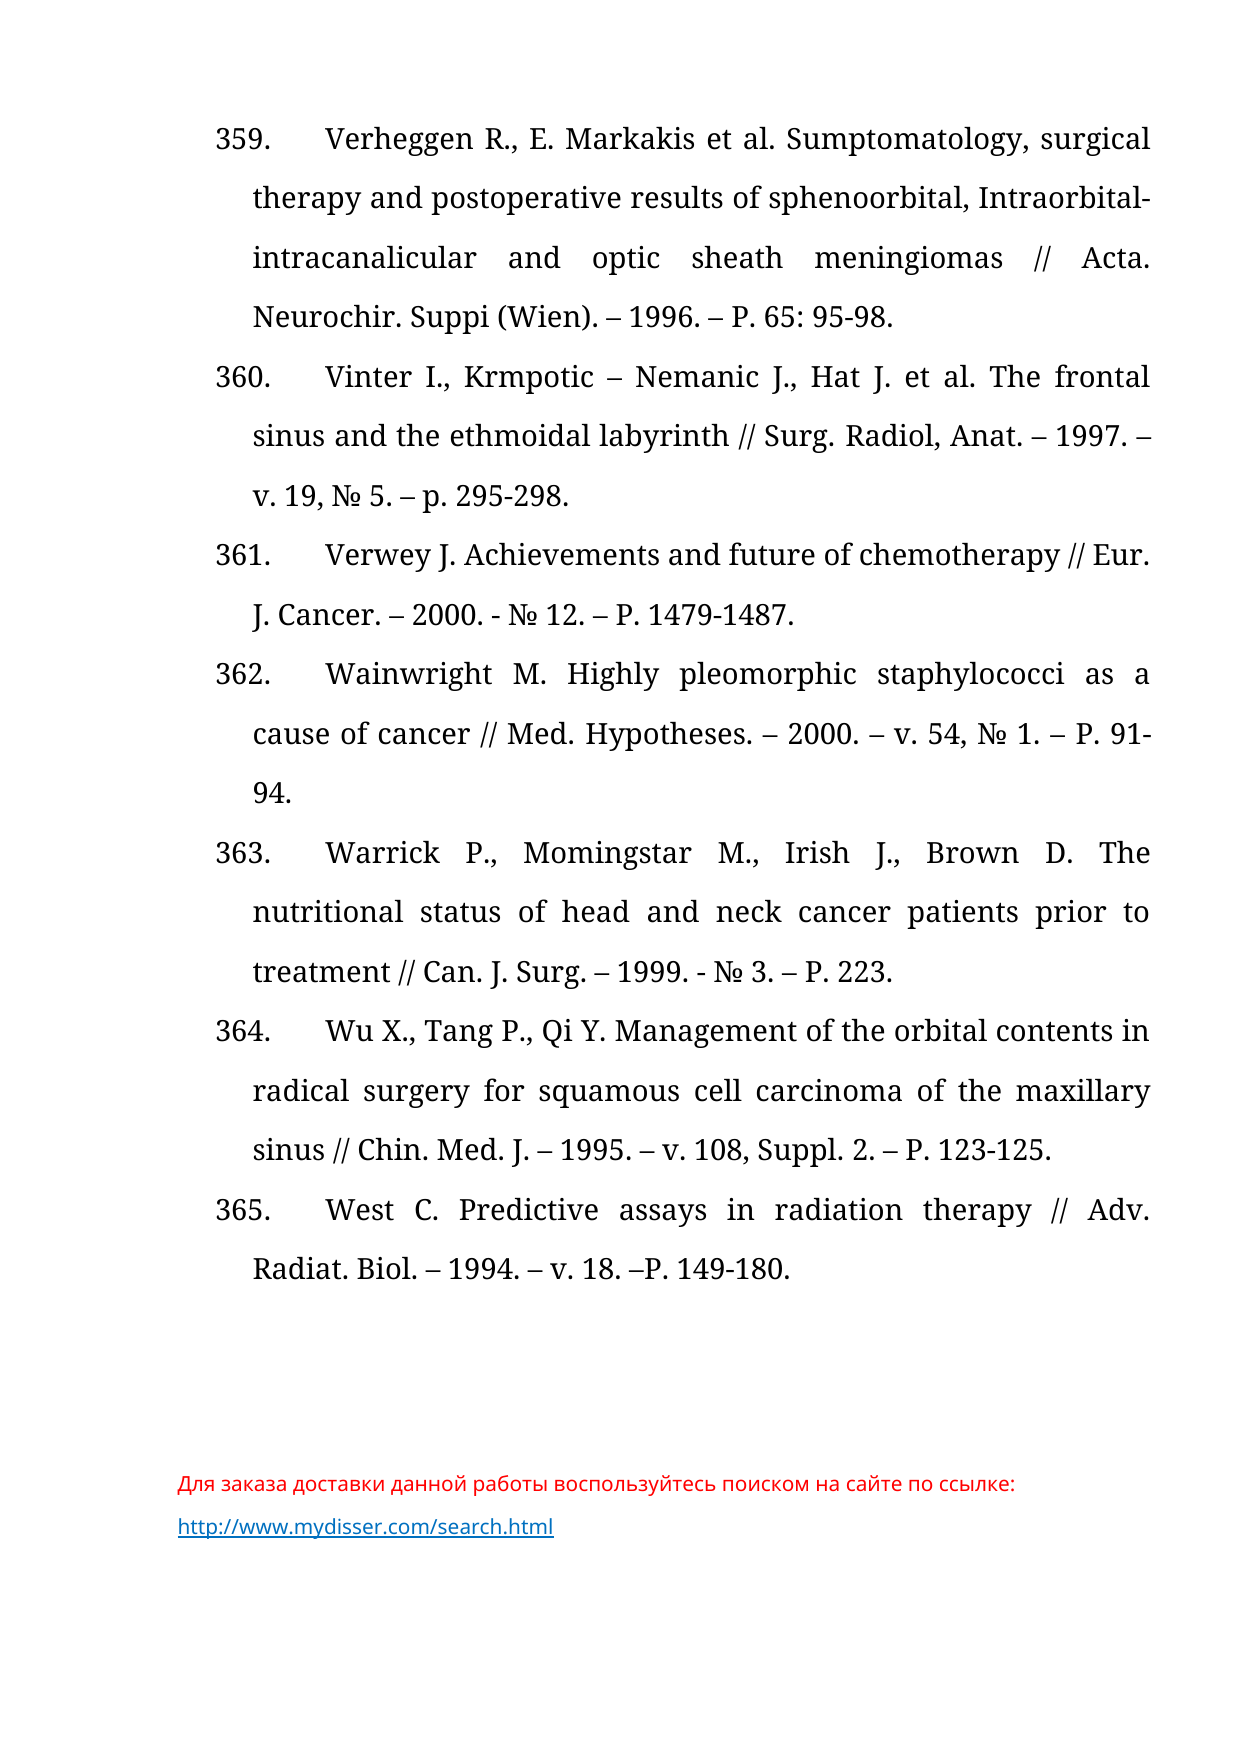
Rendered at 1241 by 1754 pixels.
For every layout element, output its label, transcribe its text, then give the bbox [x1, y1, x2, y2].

list Verheggen R., E. Markakis et al. Sumptomatology, surgical therapy and postoperative results of sphenoorbital, Intraorbital-intracanalicular and optic sheath meningiomas // Acta. Neurochir. Suppi (Wien). – 1996. – Р. 65: 95-98. [215, 118, 1152, 336]
list Vinter I., Krmpotic – Nemanic J., Hat J. et al. The frontal sinus and the ethmoidal labyrinth // Surg. Radiol, Anat. – 1997. – v. 19, № 5. – p. 295-298. [215, 356, 1152, 515]
list Wainwright M. Highly pleomorphic staphylococci as a cause of cancer // Med. Hypotheses. – 2000. – v. 54, № 1. – Р. 91-94. [215, 653, 1152, 812]
list West C. Predictive assays in radiation therapy // Adv. Radiat. Biol. – 1994. – v. 18. –Р. 149-180. [215, 1189, 1152, 1288]
list Wu X., Tang P., Qi Y. Management of the orbital contents in radical surgery for squamous cell carcinoma of the maxillary sinus // Chin. Med. J. – 1995. – v. 108, Suppl. 2. – Р. 123-125. [215, 1010, 1152, 1169]
list Warrick P., Momingstar M., Irish J., Brown D. The nutritional status of head and neck cancer patients prior to treatment // Can. J. Surg. – 1999. - № 3. – Р. 223. [215, 832, 1152, 991]
list Verwey J. Achievements and future of chemotherapy // Eur. J. Cancer. – 2000. - № 12. – Р. 1479-1487. [215, 534, 1152, 634]
text Для заказа доставки данной работы воспользуйтесь поиском на сайте по ссылке: http://www.mydisser.com/search.html [177, 1469, 1152, 1540]
